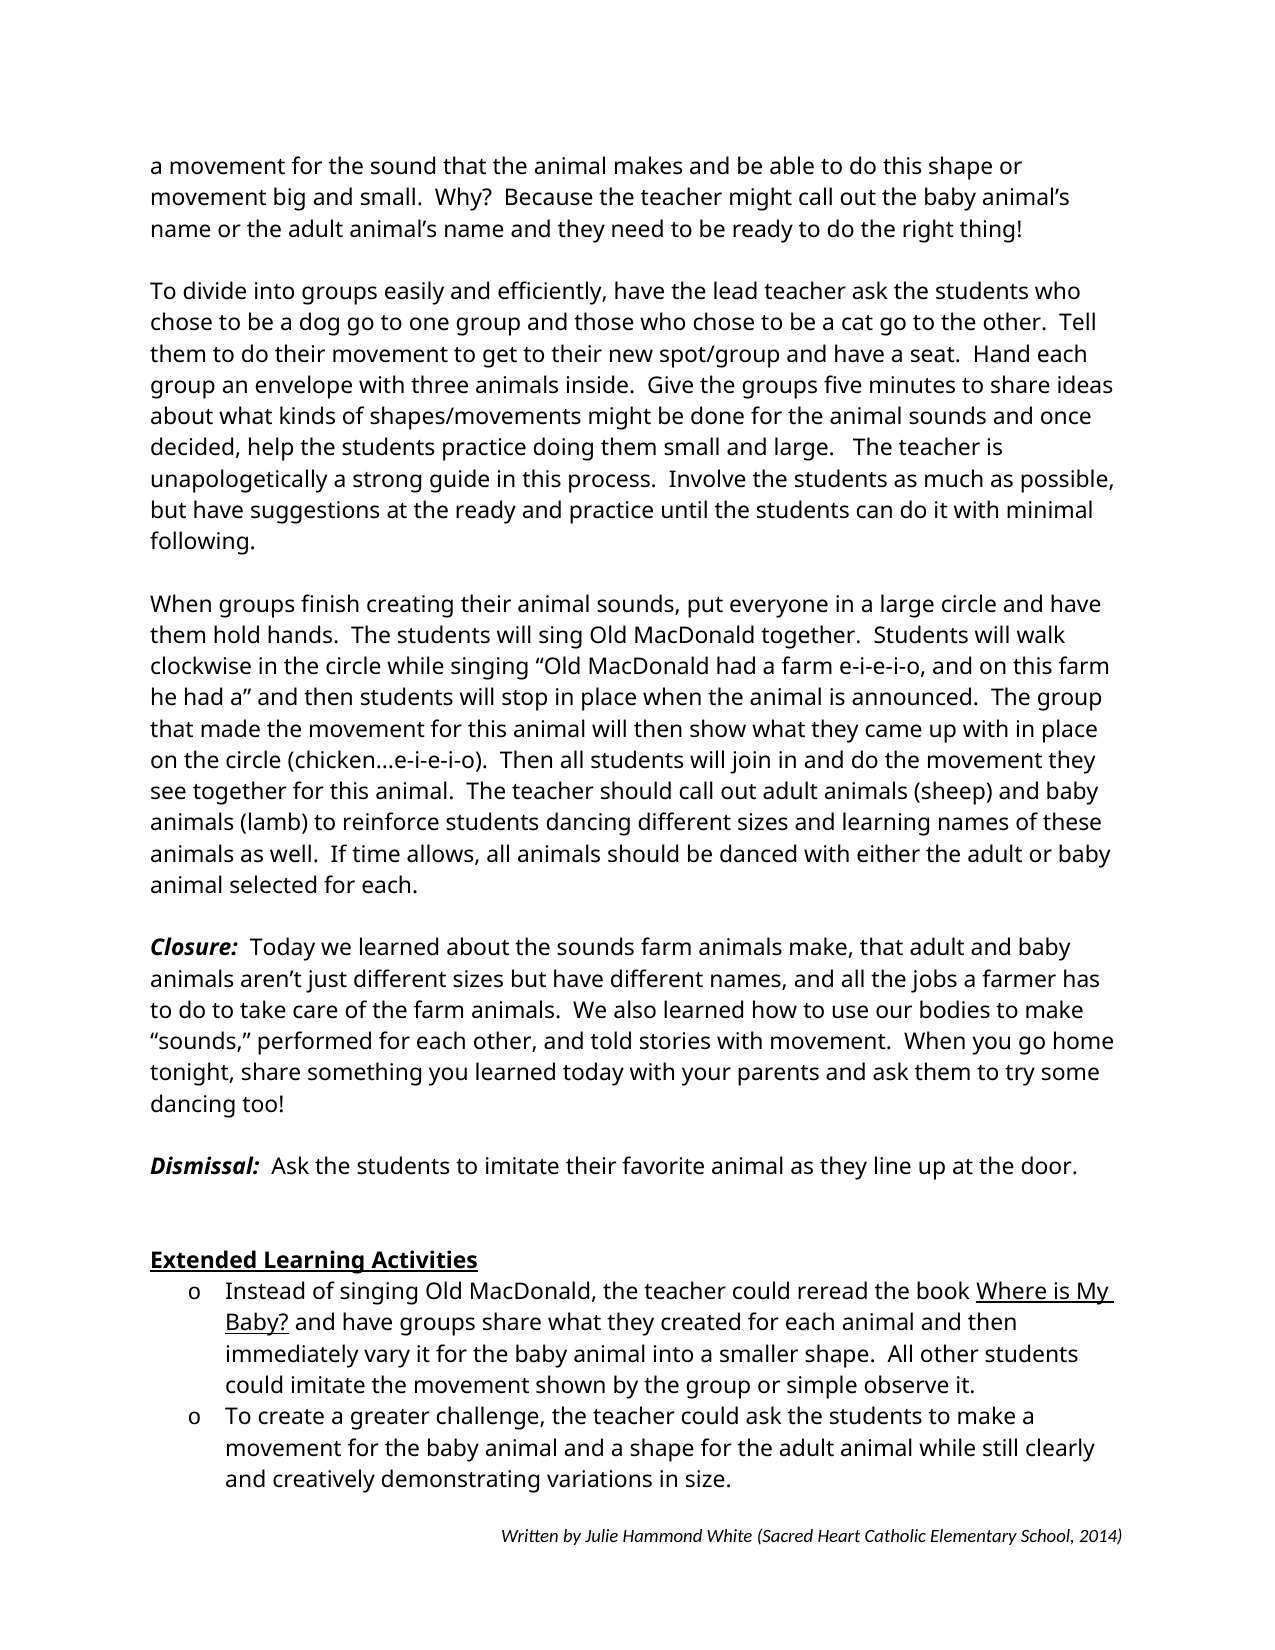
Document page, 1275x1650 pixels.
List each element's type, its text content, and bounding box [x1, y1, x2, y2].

text When groups finish creating their animal sounds, put everyone in a large circle and have them hold hands. The students will sing Old MacDonald together. Students will walk clockwise in the circle while singing “Old MacDonald had a farm e-i-e-i-o, and on this farm he had a” and then students will stop in place when the animal is announced. The group that made the movement for this animal will then show what they came up with in place on the circle (chicken…e-i-e-i-o). Then all students will join in and do the movement they see together for this animal. The teacher should call out adult animals (sheep) and baby animals (lamb) to reinforce students dancing different sizes and learning names of these animals as well. If time allows, all animals should be danced with either the adult or baby animal selected for each. [150, 587, 1125, 900]
text To divide into groups easily and efficiently, have the lead teacher ask the students who chose to be a dog go to one group and those who chose to be a cat go to the other. Tell them to do their movement to get to their new spot/group and have a seat. Hand each group an envelope with three animals inside. Give the groups five minutes to share ideas about what kinds of shapes/movements might be done for the animal sounds and once decided, help the students practice doing them small and large. The teacher is unapologetically a strong guide in this process. Involve the students as much as possible, but have suggestions at the ready and practice until the students can do it with minimal following. [150, 275, 1125, 556]
list Instead of singing Old MacDonald, the teacher could reread the book Where is My Baby? and have groups share what they created for each animal and then immediately vary it for the baby animal into a smaller shape. All other students could imitate the movement shown by the group or simple observe it. [187, 1275, 1125, 1400]
text Extended Learning Activities [150, 1244, 1125, 1275]
text Dismissal: Ask the students to imitate their favorite animal as they line up at the door. [150, 1150, 1125, 1181]
text Closure: Today we learned about the sounds farm animals make, that adult and baby animals aren’t just different sizes but have different names, and all the jobs a farmer has to do to take care of the farm animals. We also learned how to use our bodies to make “sounds,” performed for each other, and told stories with movement. When you go home tonight, share something you learned today with your parents and ask them to try some dancing too! [150, 931, 1125, 1119]
list To create a greater challenge, the teacher could ask the students to make a movement for the baby animal and a shape for the adult animal while still clearly and creatively demonstrating variations in size. [187, 1400, 1125, 1494]
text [150, 150, 1125, 244]
